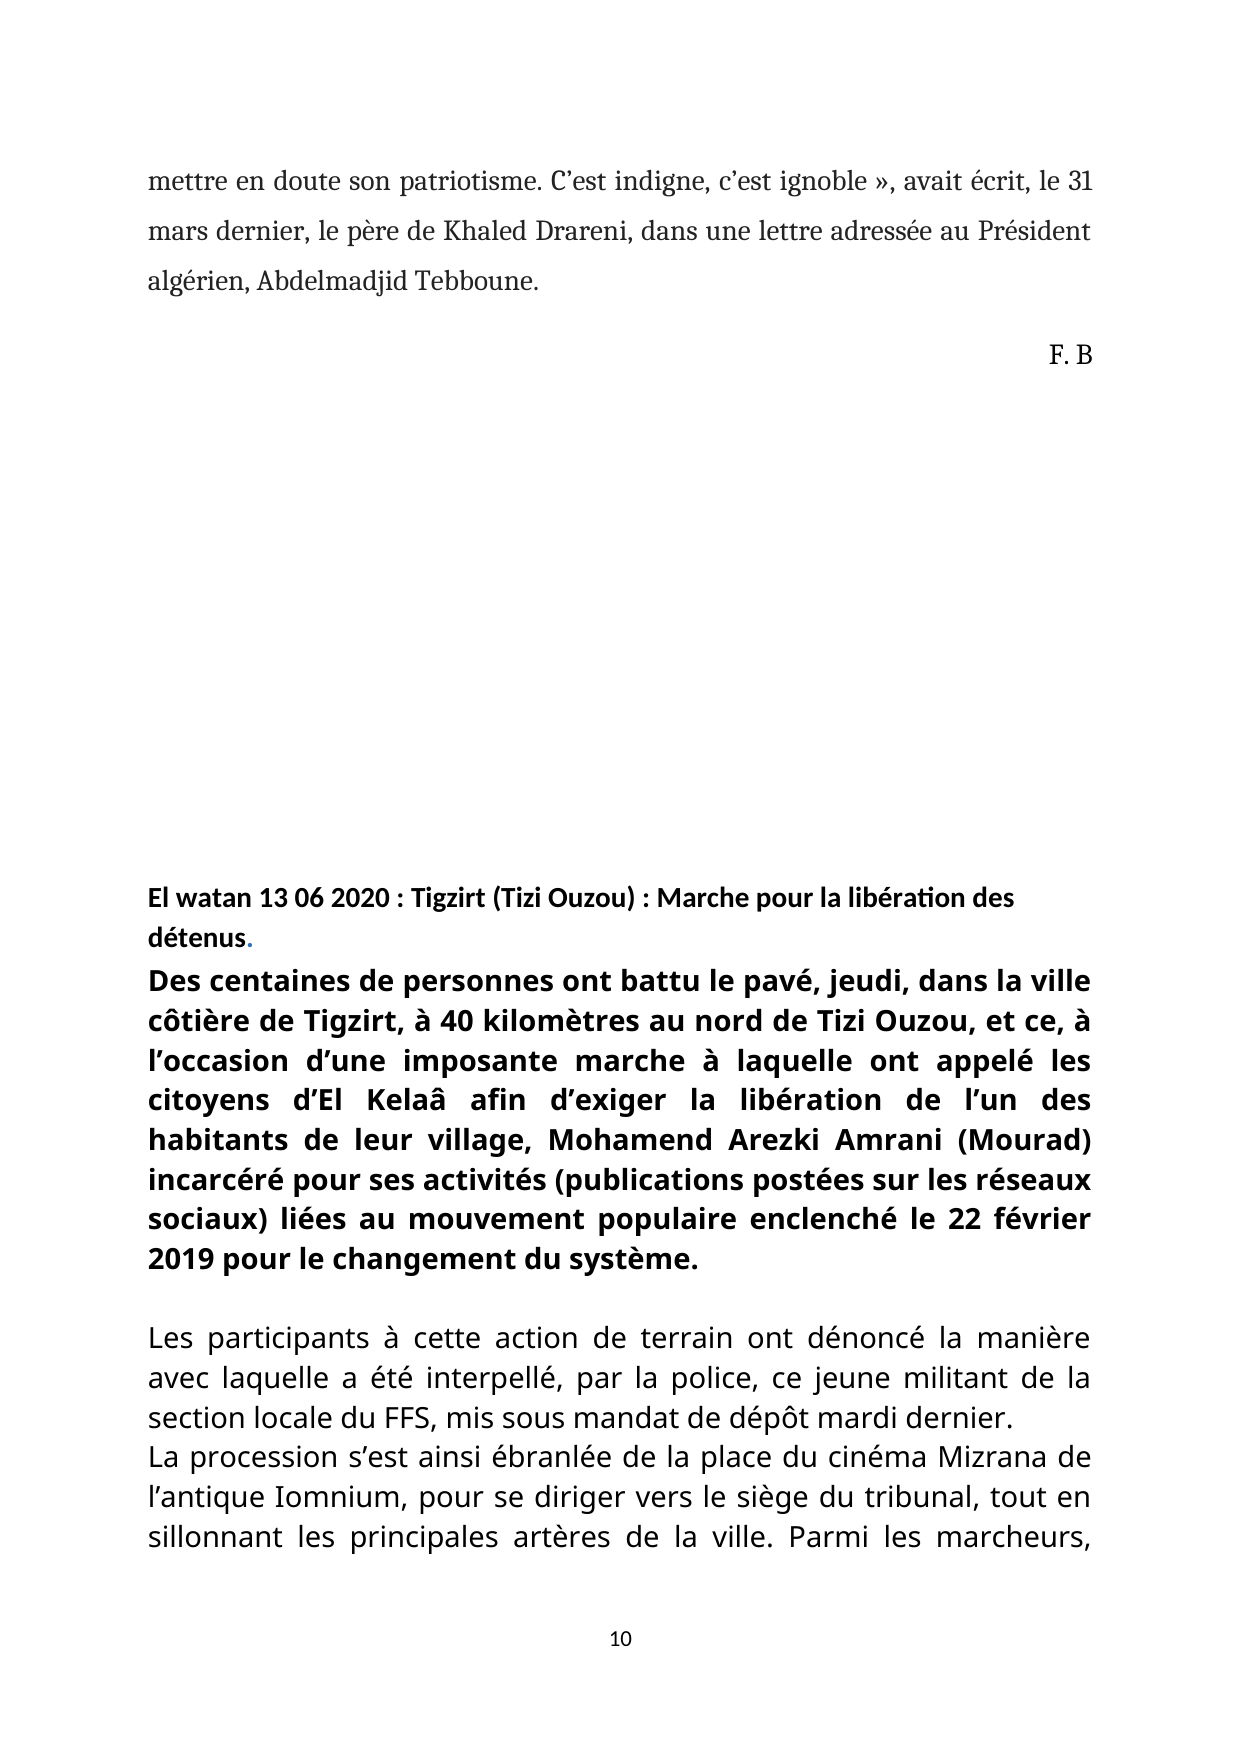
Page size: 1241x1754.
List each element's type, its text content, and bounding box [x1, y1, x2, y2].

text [148, 1437, 1093, 1556]
text Les participants à cette action de terrain ont dénoncé la manière avec laquelle a été interpellé, par la police, ce jeune militant de la section locale du FFS, mis sous mandat de dépôt mardi dernier. [148, 1318, 1093, 1437]
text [148, 148, 1093, 298]
text F. B [148, 338, 1093, 372]
subtitle El watan 13 06 2020 : Tigzirt (Tizi Ouzou) : Marche pour la libération des détenus. [148, 879, 1093, 955]
text Des centaines de personnes ont battu le pavé, jeudi, dans la ville côtière de Tigzirt, à 40 kilomètres au nord de Tizi Ouzou, et ce, à l’occasion d’une imposante marche à laquelle ont appelé les citoyens d’El Kelaâ afin d’exiger la libération de l’un des habitants de leur village, Mohamend Arezki Amrani (Mourad) incarcéré pour ses activités (publications postées sur les réseaux sociaux) liées au mouvement populaire enclenché le 22 février 2019 pour le changement du système. [148, 961, 1093, 1278]
